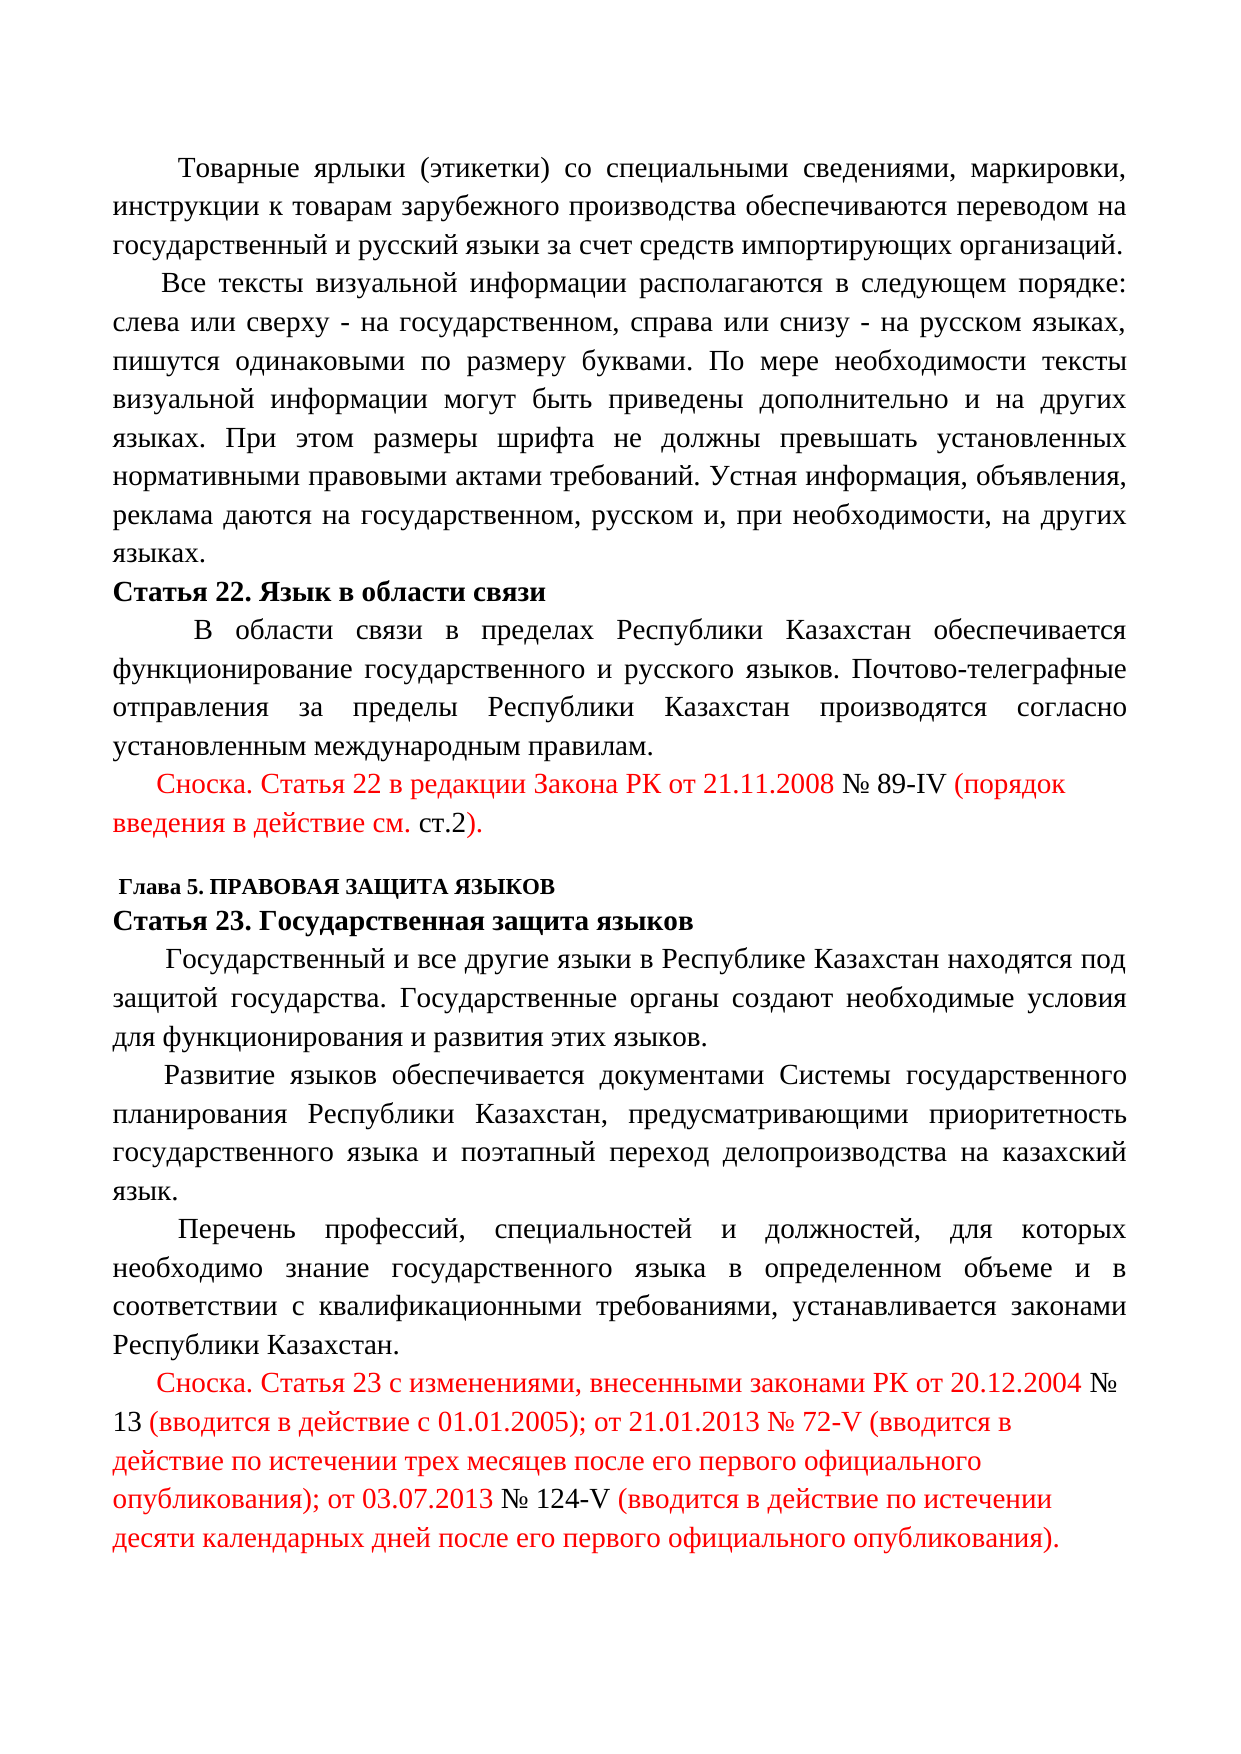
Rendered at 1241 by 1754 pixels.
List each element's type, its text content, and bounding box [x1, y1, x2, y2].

text Статья 22. Язык в области связи [112, 574, 1128, 607]
text Статья 23. Государственная защита языков [112, 903, 1128, 937]
text Глава 5. ПРАВОВАЯ ЗАЩИТА ЯЗЫКОВ [112, 873, 1128, 899]
text Развитие языков обеспечивается документами Системы государственного планирования Республики Казахстан, предусматривающими приоритетность государственного языка и поэтапный переход делопроизводства на казахский язык. [112, 1057, 1128, 1206]
text Товарные ярлыки (этикетки) со специальными сведениями, маркировки, инструкции к товарам зарубежного производства обеспечиваются переводом на государственный и русский языки за счет средств импортирующих организаций. [112, 150, 1128, 261]
text Перечень профессий, специальностей и должностей, для которых необходимо знание государственного языка в определенном объеме и в соответствии с квалификационными требованиями, устанавливается законами Республики Казахстан. [112, 1211, 1128, 1361]
text Сноска. Статья 22 в редакции Закона РК от 21.11.2008 № 89-IV (порядок введения в действие см. ст.2). [112, 767, 1128, 869]
text Все тексты визуальной информации располагаются в следующем порядке: слева или сверху - на государственном, справа или снизу - на русском языках, пишутся одинаковыми по размеру буквами. По мере необходимости тексты визуальной информации могут быть приведены дополнительно и на других языках. При этом размеры шрифта не должны превышать установленных нормативными правовыми актами требований. Устная информация, объявления, реклама даются на государственном, русском и, при необходимости, на других языках. [112, 266, 1128, 569]
text В области связи в пределах Республики Казахстан обеспечивается функционирование государственного и русского языков. Почтово-телеграфные отправления за пределы Республики Казахстан производятся согласно установленным международным правилам. [112, 612, 1128, 762]
text Государственный и все другие языки в Республике Казахстан находятся под защитой государства. Государственные органы создают необходимые условия для функционирования и развития этих языков. [112, 942, 1128, 1052]
text Сноска. Статья 23 с изменениями, внесенными законами РК от 20.12.2004 № 13 (вводится в действие с 01.01.2005); от 21.01.2013 № 72-V (вводится в действие по истечении трех месяцев после его первого официального опубликования); от 03.07.2013 № 124-V (вводится в действие по истечении десяти календарных дней после его первого официального опубликования). [112, 1366, 1128, 1583]
